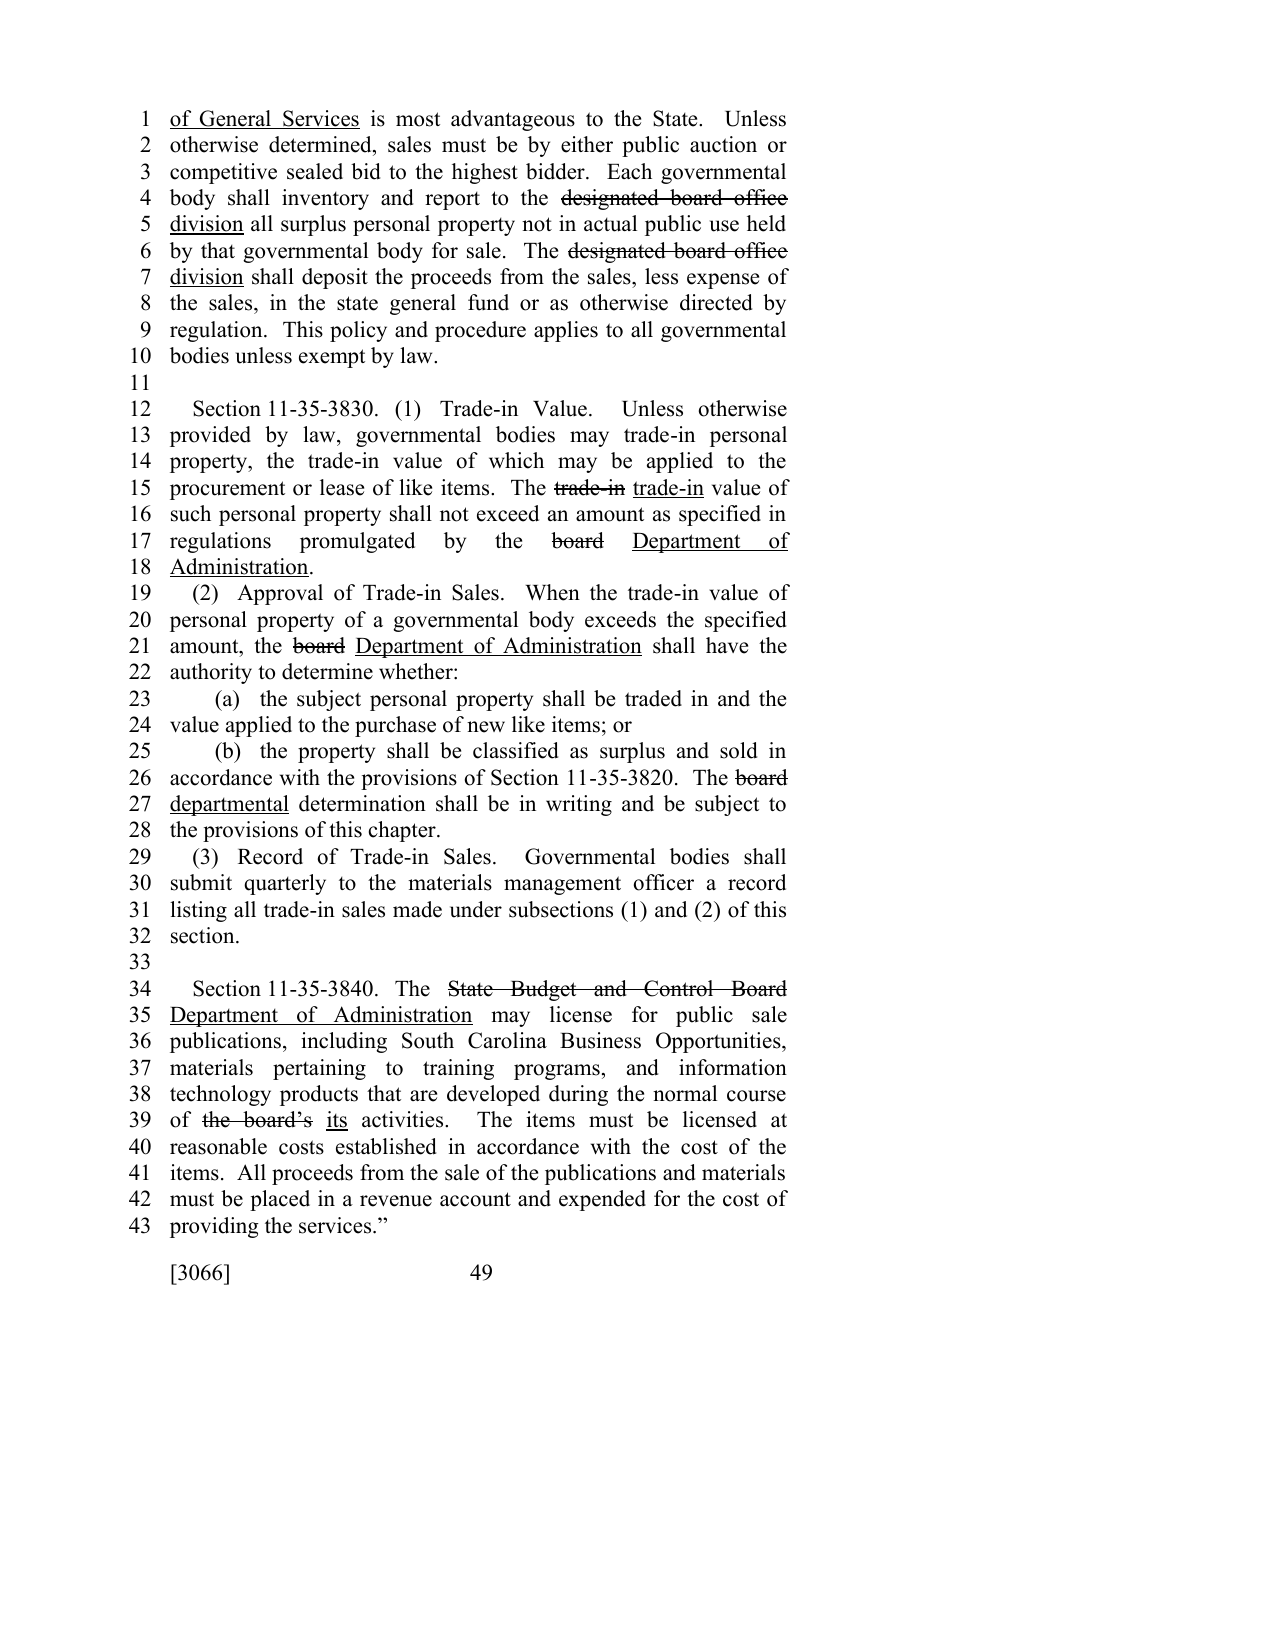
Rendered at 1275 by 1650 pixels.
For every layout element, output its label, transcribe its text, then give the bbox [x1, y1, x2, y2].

text (2) Approval of Trade-in Sales. When the trade-in value of personal property of a governmental body exceeds the specified amount, the board Department of Administration shall have the authority to determine whether: [169, 579, 787, 685]
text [169, 105, 787, 368]
text (3) Record of Trade-in Sales. Governmental bodies shall submit quarterly to the materials management officer a record listing all trade-in sales made under subsections (1) and (2) of this section. [169, 843, 787, 948]
text (b) the property shall be classified as surplus and sold in accordance with the provisions of Section 11-35-3820. The board departmental determination shall be in writing and be subject to the provisions of this chapter. [169, 737, 787, 843]
text Section 11-35-3840. The State Budget and Control Board Department of Administration may license for public sale publications, including South Carolina Business Opportunities, materials pertaining to training programs, and information technology products that are developed during the normal course of the board’s its activities. The items must be licensed at reasonable costs established in accordance with the cost of the items. All proceeds from the sale of the publications and materials must be placed in a revenue account and expended for the cost of providing the services.” [169, 975, 787, 1238]
text (a) the subject personal property shall be traded in and the value applied to the purchase of new like items; or [169, 685, 787, 737]
text Section 11-35-3830. (1) Trade-in Value. Unless otherwise provided by law, governmental bodies may trade-in personal property, the trade-in value of which may be applied to the procurement or lease of like items. The trade-in trade-in value of such personal property shall not exceed an amount as specified in regulations promulgated by the board Department of Administration. [169, 395, 787, 579]
